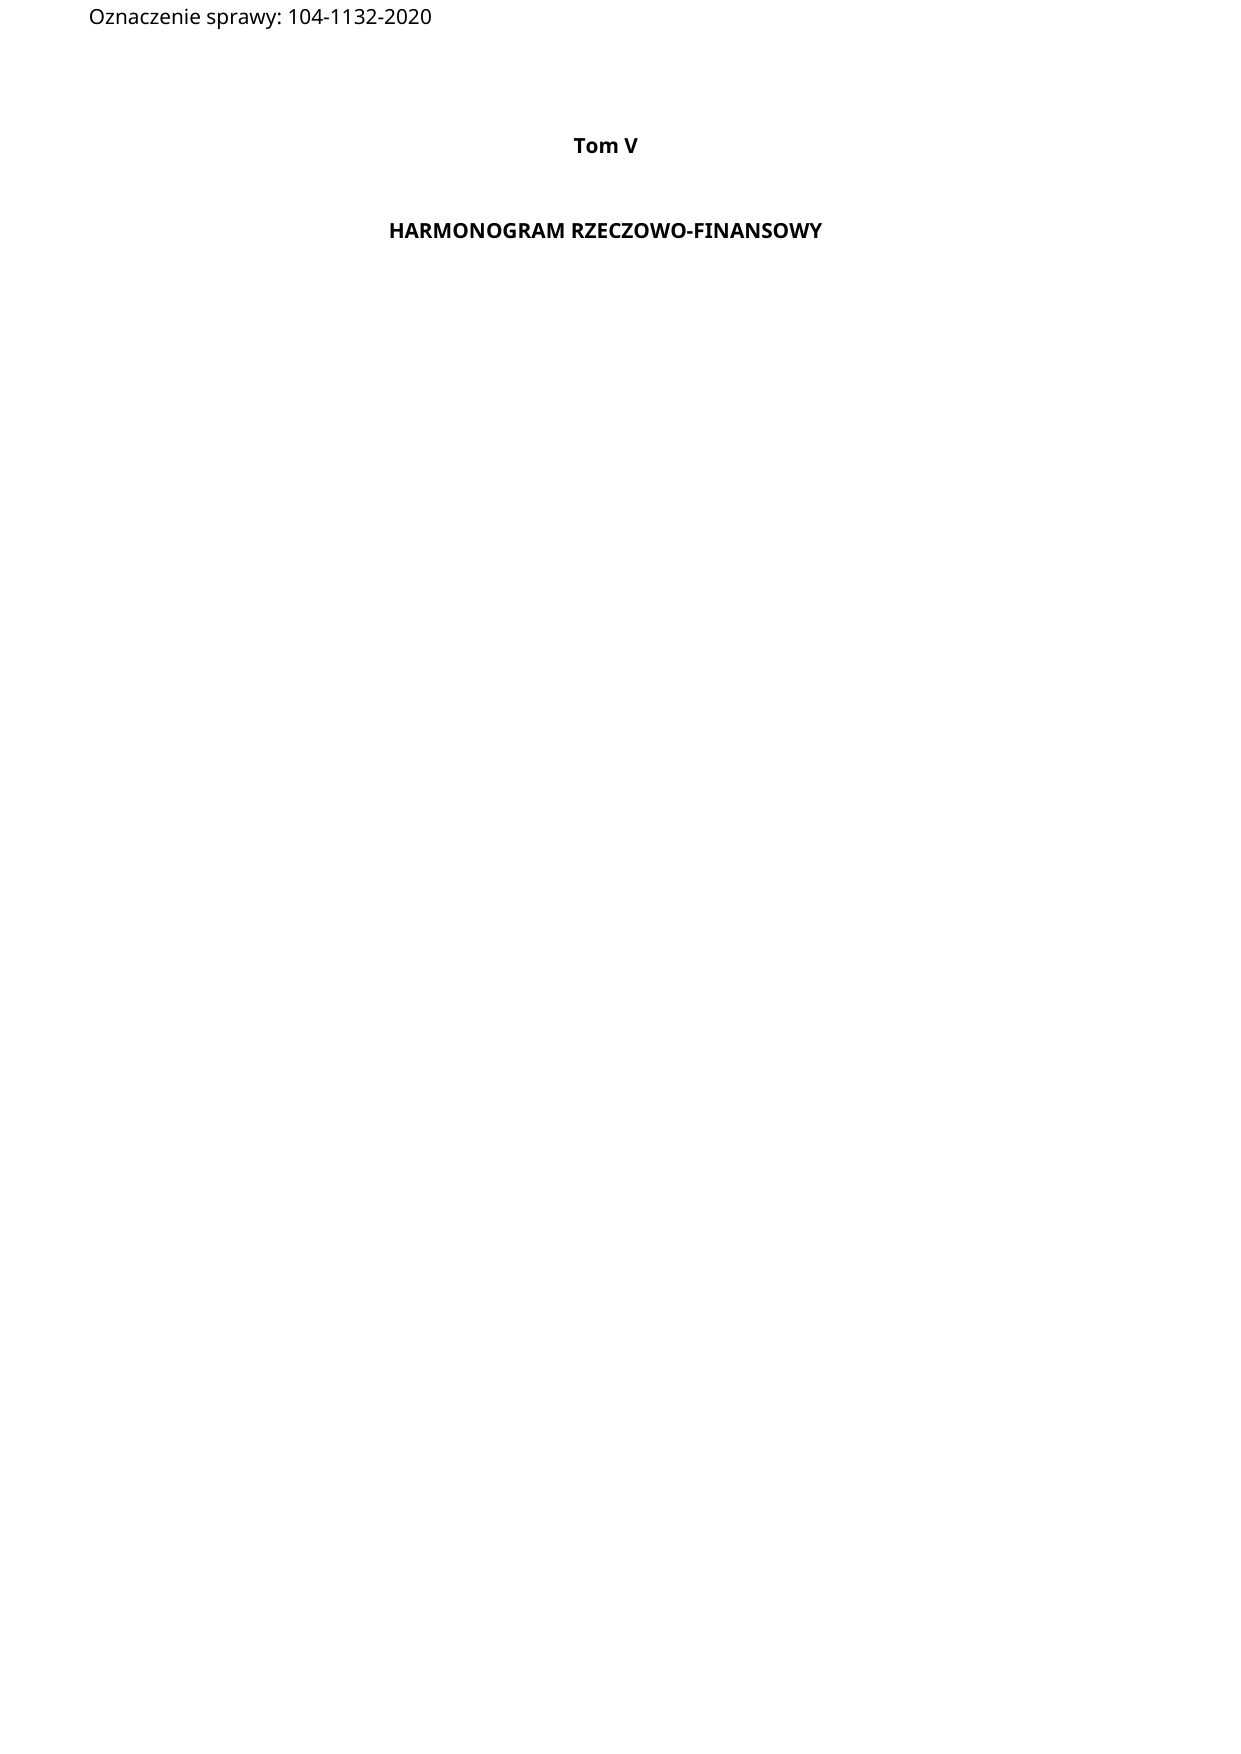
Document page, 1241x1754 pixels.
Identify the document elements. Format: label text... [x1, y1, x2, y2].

text HARMONOGRAM RZECZOWO-FINANSOWY [89, 216, 1122, 244]
text Tom V [89, 131, 1122, 159]
